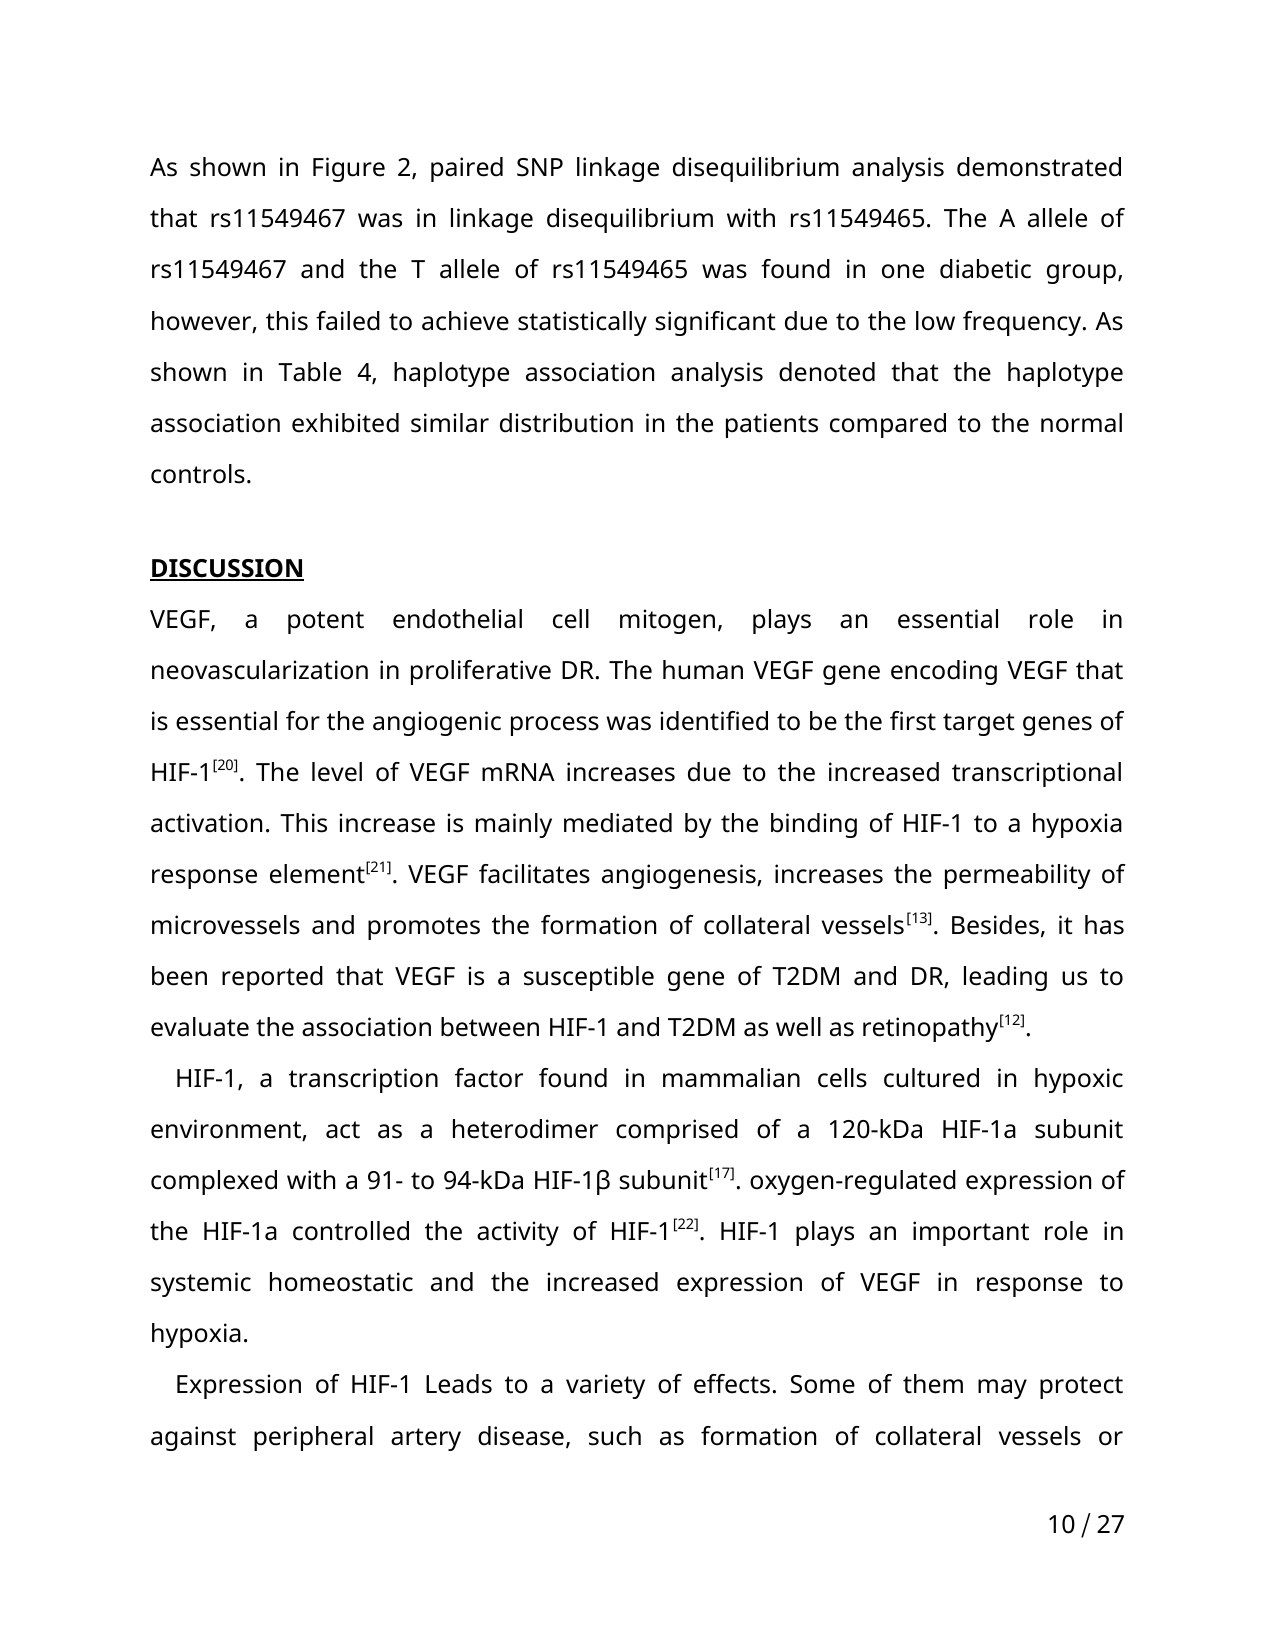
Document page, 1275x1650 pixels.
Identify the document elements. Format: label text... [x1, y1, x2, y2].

text HIF-1, a transcription factor found in mammalian cells cultured in hypoxic environment, act as a heterodimer comprised of a 120-kDa HIF-1a subunit complexed with a 91- to 94-kDa HIF-1β subunit[17]. oxygen-regulated expression of the HIF-1a controlled the activity of HIF-1[22]. HIF-1 plays an important role in systemic homeostatic and the increased expression of VEGF in response to hypoxia. [150, 1061, 1125, 1350]
text DISCUSSION [150, 550, 1125, 584]
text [150, 1367, 1125, 1452]
text VEGF, a potent endothelial cell mitogen, plays an essential role in neovascularization in proliferative DR. The human VEGF gene encoding VEGF that is essential for the angiogenic process was identified to be the first target genes of HIF-1[20]. The level of VEGF mRNA increases due to the increased transcriptional activation. This increase is mainly mediated by the binding of HIF-1 to a hypoxia response element[21]. VEGF facilitates angiogenesis, increases the permeability of microvessels and promotes the formation of collateral vessels[13]. Besides, it has been reported that VEGF is a susceptible gene of T2DM and DR, leading us to evaluate the association between HIF-1 and T2DM as well as retinopathy[12]. [150, 601, 1125, 1044]
text As shown in Figure 2, paired SNP linkage disequilibrium analysis demonstrated that rs11549467 was in linkage disequilibrium with rs11549465. The A allele of rs11549467 and the T allele of rs11549465 was found in one diabetic group, however, this failed to achieve statistically significant due to the low frequency. As shown in Table 4, haplotype association analysis denoted that the haplotype association exhibited similar distribution in the patients compared to the normal controls. [150, 150, 1125, 490]
